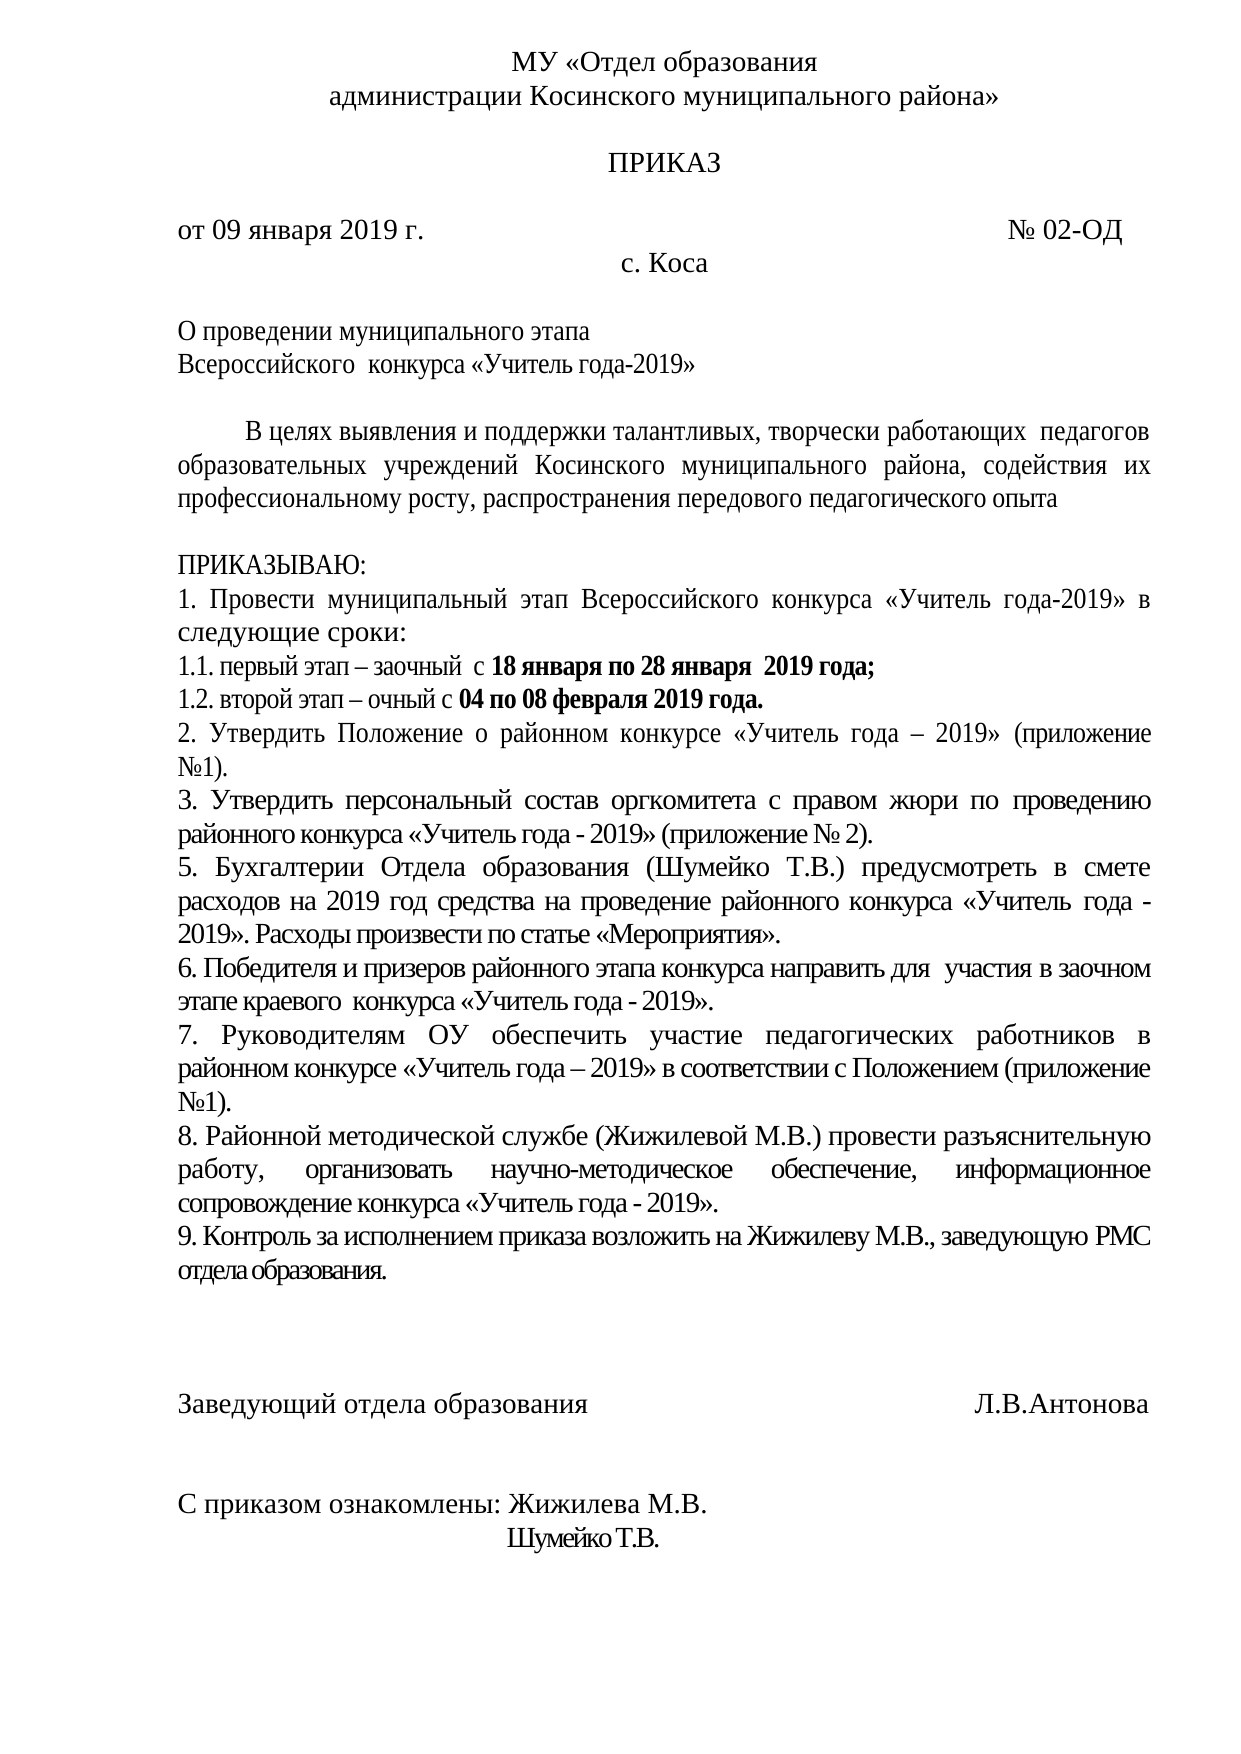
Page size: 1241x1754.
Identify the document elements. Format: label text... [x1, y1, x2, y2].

text В целях выявления и поддержки талантливых, творчески работающих педагогов образовательных учреждений Косинского муниципального района, содействия их профессиональному росту, распространения передового педагогического опыта [177, 413, 1152, 514]
text 8. Районной методической службе (Жижилевой М.В.) провести разъяснительную работу, организовать научно-методическое обеспечение, информационное сопровождение конкурса «Учитель года - 2019». [177, 1118, 1152, 1218]
text С приказом ознакомлены: Жижилева М.В. [177, 1487, 1152, 1520]
text 3. Утвердить персональный состав оргкомитета с правом жюри по проведению районного конкурса «Учитель года - 2019» (приложение № 2). [177, 782, 1152, 849]
text МУ «Отдел образования [177, 44, 1152, 78]
text 1. Провести муниципальный этап Всероссийского конкурса «Учитель года-2019» в следующие сроки: [177, 581, 1152, 648]
text ПРИКАЗ [177, 145, 1152, 178]
text 1.2. второй этап – очный с 04 по 08 февраля 2019 года. [177, 682, 1152, 715]
text 7. Руководителям ОУ обеспечить участие педагогических работников в районном конкурсе «Учитель года – 2019» в соответствии с Положением (приложение №1). [177, 1017, 1152, 1118]
text Шумейко Т.В. [177, 1520, 1152, 1554]
text 1.1. первый этап – заочный с 18 января по 28 января 2019 года; [177, 648, 1152, 682]
text О проведении муниципального этапа [177, 313, 1152, 346]
text 6. Победителя и призеров районного этапа конкурса направить для участия в заочном этапе краевого конкурса «Учитель года - 2019». [177, 950, 1152, 1017]
text с. Коса [177, 246, 1152, 279]
text Заведующий отдела образования Л.В.Антонова [177, 1386, 1152, 1419]
text 9. Контроль за исполнением приказа возложить на Жижилеву М.В., заведующую РМС отдела образования. [177, 1218, 1152, 1285]
text ПРИКАЗЫВАЮ: [177, 547, 1152, 581]
text от 09 января 2019 г. № 02-ОД [177, 212, 1152, 246]
text администрации Косинского муниципального района» [177, 78, 1152, 111]
text Всероссийского конкурса «Учитель года-2019» [177, 346, 1152, 380]
text 2. Утвердить Положение о районном конкурсе «Учитель года – 2019» (приложение №1). [177, 715, 1152, 782]
text 5. Бухгалтерии Отдела образования (Шумейко Т.В.) предусмотреть в смете расходов на 2019 год средства на проведение районного конкурса «Учитель года - 2019». Расходы произвести по статье «Мероприятия». [177, 849, 1152, 950]
